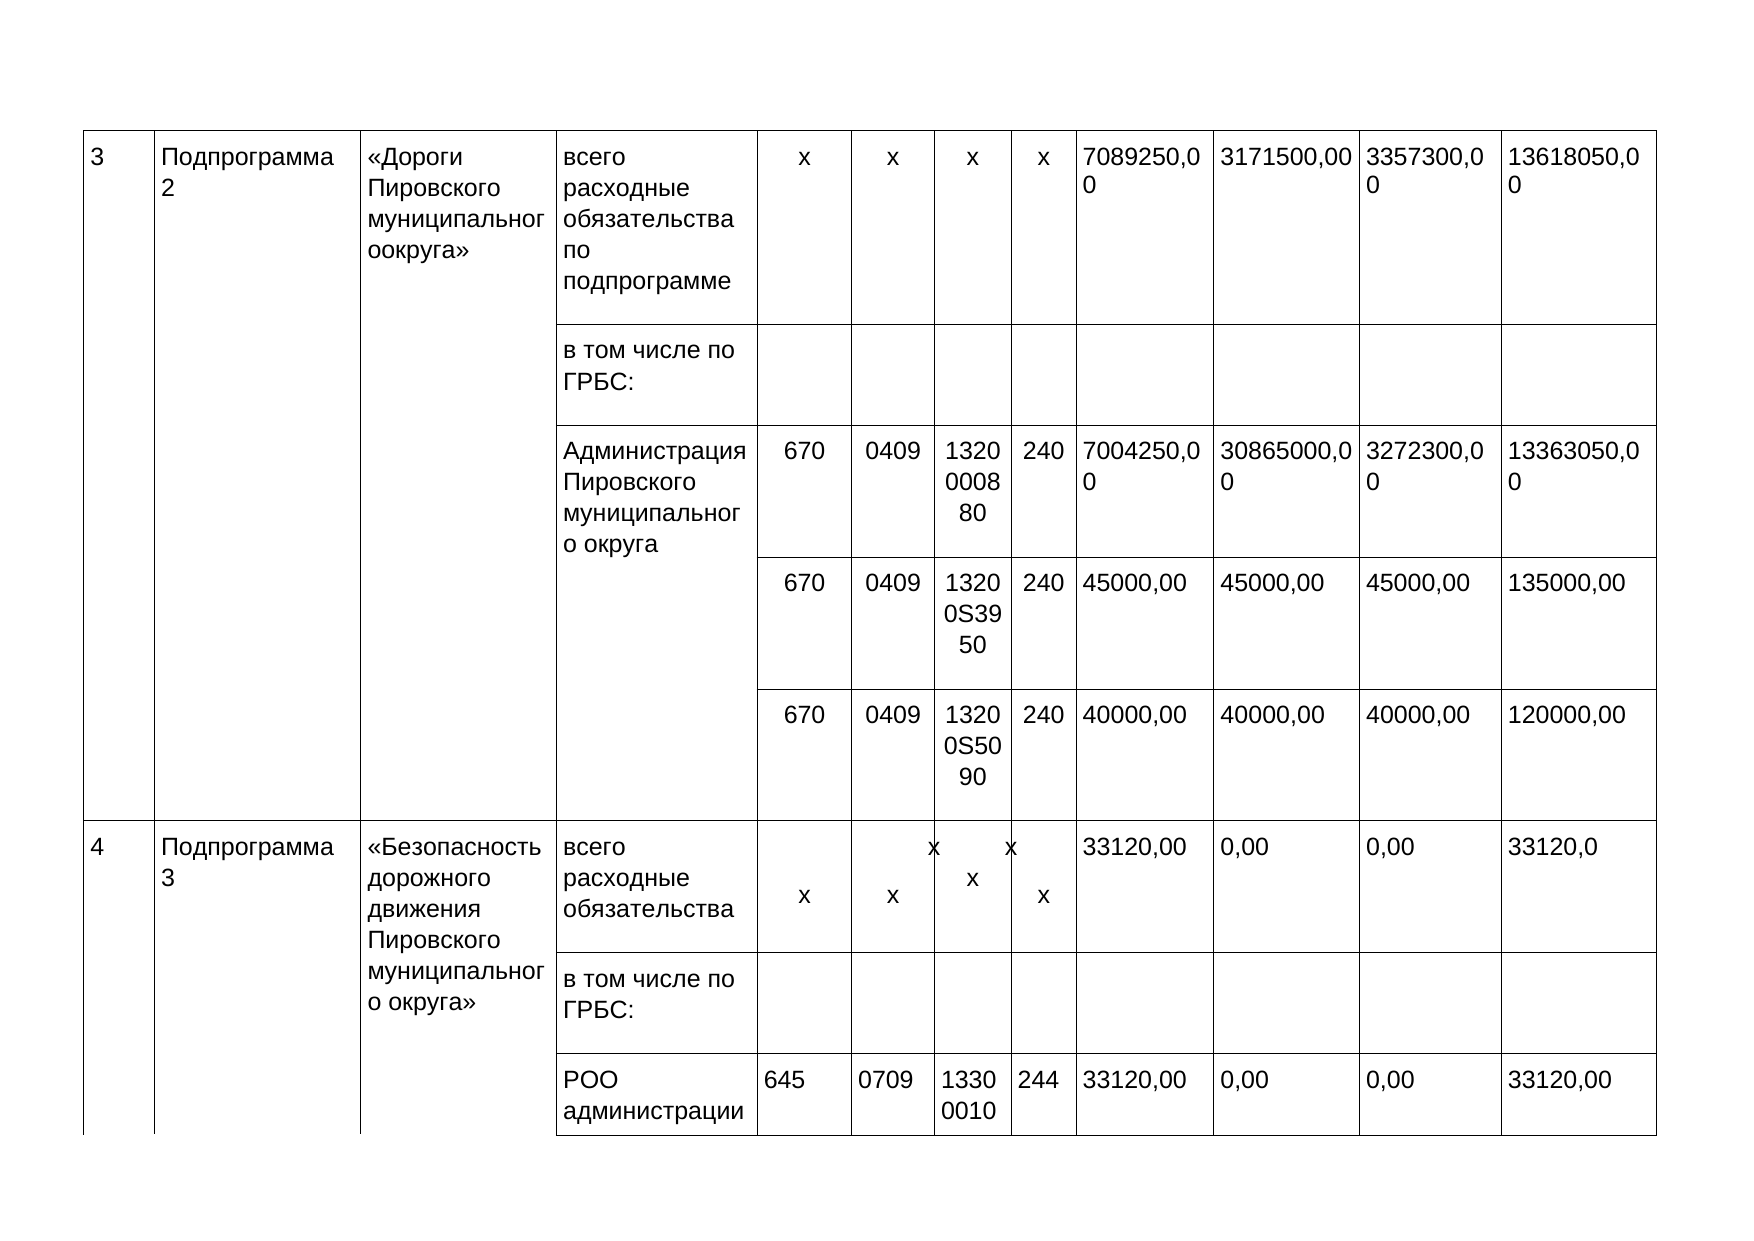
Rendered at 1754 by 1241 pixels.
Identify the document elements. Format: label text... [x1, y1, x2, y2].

table_cell xx [935, 821, 1011, 952]
table_cell 45000,00 [1214, 558, 1359, 688]
table_cell 0409 [852, 558, 934, 688]
table_cell Подпрограмма 2 [155, 131, 360, 820]
table_cell 3171500,00 [1214, 131, 1359, 324]
table_cell 13618050,00 [1502, 131, 1656, 324]
table_cell 670 [758, 690, 851, 820]
table_cell 120000,00 [1502, 690, 1656, 820]
table_cell [1077, 953, 1213, 1053]
table_cell 45000,00 [1077, 558, 1213, 688]
table_cell 13200S3950 [935, 558, 1011, 688]
table_cell в том числе по ГРБС: [557, 325, 757, 425]
table_cell 0409 [852, 690, 934, 820]
table_cell х [935, 131, 1011, 324]
table_cell 0709 [852, 1054, 934, 1135]
table_cell 40000,00 [1077, 690, 1213, 820]
table_cell 1320000880 [935, 426, 1011, 557]
table_cell [935, 953, 1011, 1053]
table_cell 645 [758, 1054, 851, 1135]
table_cell [852, 953, 934, 1053]
table_cell [1502, 325, 1656, 425]
table_cell 33120,0 [1502, 821, 1656, 952]
table_cell [1360, 325, 1501, 425]
table_cell 30865000,00 [1214, 426, 1359, 557]
table_cell [557, 689, 757, 820]
table_cell [758, 953, 851, 1053]
table_cell 240 [1012, 690, 1076, 820]
table_cell 0409 [852, 426, 934, 557]
table_cell [935, 325, 1011, 425]
table_cell [852, 325, 934, 425]
table_cell 7089250,00 [1077, 131, 1213, 324]
table_cell 240 [1012, 558, 1076, 688]
table_cell [1214, 325, 1359, 425]
table_cell 0,00 [1214, 821, 1359, 952]
table_cell x [1012, 821, 1076, 952]
table_cell [1077, 325, 1213, 425]
table_cell 7004250,00 [1077, 426, 1213, 557]
table_cell 3272300,00 [1360, 426, 1501, 557]
table_cell 670 [758, 426, 851, 557]
table_cell [1214, 953, 1359, 1053]
table_cell Администрация Пировского муниципального округа [557, 426, 757, 688]
table_cell 33120,00 [1077, 1054, 1213, 1135]
table_cell 0,00 [1360, 1054, 1501, 1135]
table_cell всего расходные обязательства [557, 821, 757, 952]
table_cell х [852, 131, 934, 324]
table_cell [1012, 325, 1076, 425]
table_cell всего расходные обязательства по подпрограмме [557, 131, 757, 324]
table_cell 40000,00 [1360, 690, 1501, 820]
table_cell 13200S5090 [935, 690, 1011, 820]
table_cell Подпрограмма 3 [154, 821, 361, 1135]
table_cell 0,00 [1214, 1054, 1359, 1135]
table_cell х [758, 131, 851, 324]
table_cell 670 [758, 558, 851, 688]
table_cell 33120,00 [1502, 1054, 1656, 1135]
table_cell 13363050,00 [1502, 426, 1656, 557]
table_cell [758, 325, 851, 425]
table_cell x [758, 821, 851, 952]
table_cell в том числе по ГРБС: [557, 953, 757, 1053]
table_cell 1330001050 [935, 1054, 1011, 1135]
table_cell [1360, 953, 1501, 1053]
table_cell [1502, 953, 1656, 1053]
table_cell 3 [84, 131, 154, 820]
table_cell 45000,00 [1360, 558, 1501, 688]
table_cell х [1012, 131, 1076, 324]
table_cell 3357300,00 [1360, 131, 1501, 324]
table_cell x x [852, 821, 934, 952]
table_cell 244 [1012, 1054, 1076, 1135]
table_cell 240 [1012, 426, 1076, 557]
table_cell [557, 1054, 757, 1135]
table_cell 33120,00 [1077, 821, 1213, 952]
table_cell 40000,00 [1214, 690, 1359, 820]
table_cell [1012, 953, 1076, 1053]
table_cell 4 [84, 821, 154, 1135]
table_cell «Дороги Пировского муниципальногоокруга» [361, 131, 556, 820]
table_cell 0,00 [1360, 821, 1501, 952]
table_cell «Безопасность дорожного движения Пировского муниципального округа» [361, 821, 556, 1135]
table_cell 135000,00 [1502, 558, 1656, 688]
